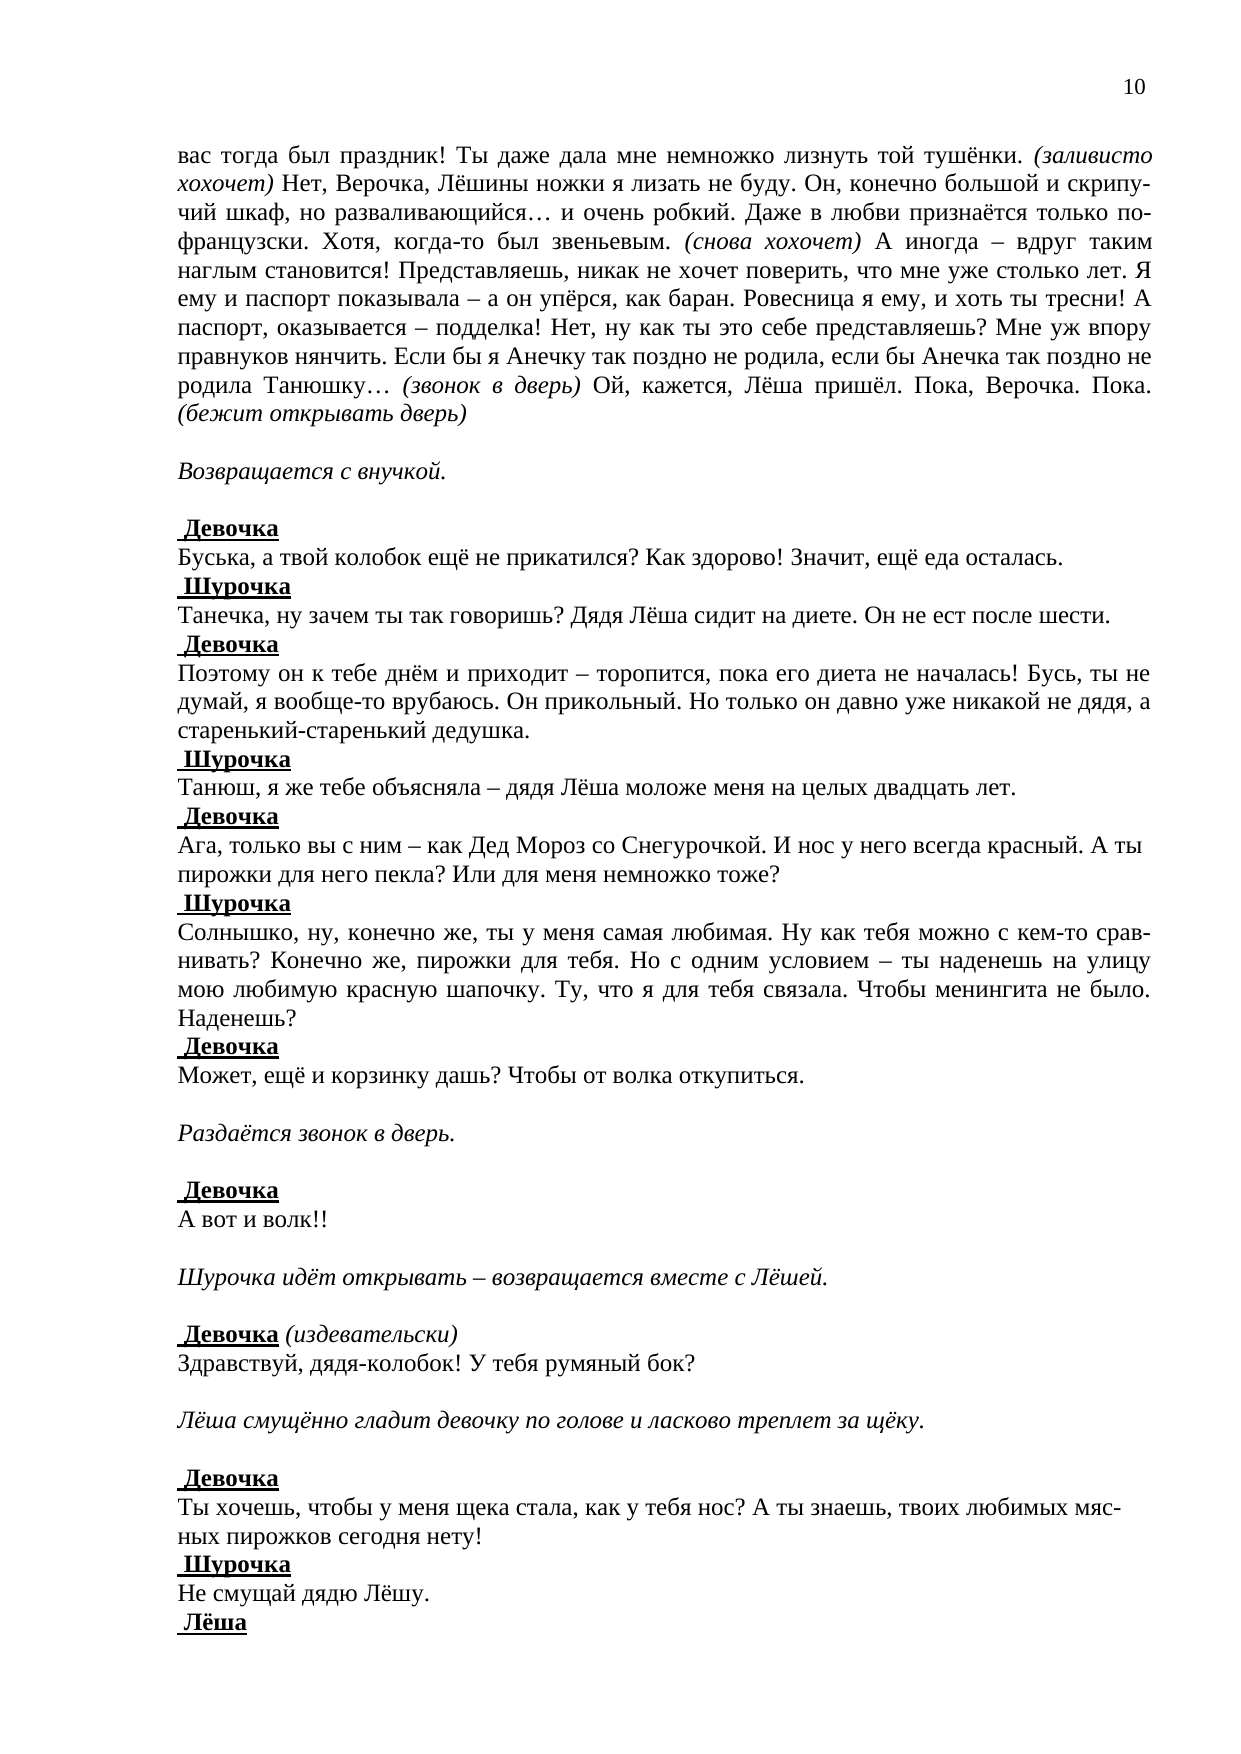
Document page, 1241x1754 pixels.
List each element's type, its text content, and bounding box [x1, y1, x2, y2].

text Может, ещё и корзинку дашь? Чтобы от волка откупиться. [177, 1061, 1163, 1089]
text Ты хочешь, чтобы у меня щека стала, как у тебя нос? А ты знаешь, твоих любимых мяс- ных пирожков сегодня нету! [177, 1492, 1145, 1549]
subtitle Девочка [177, 1463, 1163, 1492]
text Танечка, ну зачем ты так говоришь? Дядя Лёша сидит на диете. Он не ест после шести. [177, 600, 1163, 629]
subtitle Девочка [177, 802, 1163, 830]
subtitle Шурочка [177, 888, 1163, 917]
subtitle Девочка [177, 514, 1163, 543]
text Шурочка идёт открывать – возвращается вместе с Лёшей. [177, 1262, 1163, 1290]
text А вот и волк!! [177, 1204, 1163, 1233]
text Поэтому он к тебе днём и приходит – торопится, пока его диета не началась! Бусь, ты не думай, я вообще-то врубаюсь. Он прикольный. Но только он давно уже никакой не дядя, а старенький-старенький дедушка. [177, 658, 1152, 744]
text Танюш, я же тебе объясняла – дядя Лёша моложе меня на целых двадцать лет. [177, 773, 1163, 801]
subtitle Девочка [177, 1176, 1163, 1204]
subtitle Девочка [177, 629, 1163, 658]
subtitle Шурочка [177, 1550, 1163, 1578]
subtitle Лёша [177, 1607, 1163, 1636]
text Здравствуй, дядя-колобок! У тебя румяный бок? [177, 1348, 1163, 1377]
text Ага, только вы с ним – как Дед Мороз со Снегурочкой. И нос у него всегда красный. А ты пирожки для него пекла? Или для меня немножко тоже? [177, 830, 1163, 888]
text вас тогда был праздник! Ты даже дала мне немножко лизнуть той тушёнки. (заливисто хохочет) Нет, Верочка, Лёшины ножки я лизать не буду. Он, конечно большой и скрипу- чий шкаф, но разваливающийся… и очень робкий. Даже в любви признаётся только по- французски. Хотя, когда-то был звеньевым. (снова хохочет) А иногда – вдруг таким наглым становится! Представляешь, никак не хочет поверить, что мне уже столько лет. Я ему и паспорт показывала – а он упёрся, как баран. Ровесница я ему, и хоть ты тресни! А паспорт, оказывается – подделка! Нет, ну как ты это себе представляешь? Мне уж впору правнуков нянчить. Если бы я Анечку так поздно не родила, если бы Анечка так поздно не родила Танюшку… (звонок в дверь) Ой, кажется, Лёша пришёл. Пока, Верочка. Пока. (бежит открывать дверь) [177, 140, 1153, 427]
text Буська, а твой колобок ещё не прикатился? Как здорово! Значит, ещё еда осталась. [177, 543, 1163, 571]
text Возвращается с внучкой. [177, 456, 1163, 485]
text Девочка (издевательски) [177, 1319, 1163, 1348]
subtitle Шурочка [177, 744, 1163, 773]
text Солнышко, ну, конечно же, ты у меня самая любимая. Ну как тебя можно с кем-то срав- нивать? Конечно же, пирожки для тебя. Но с одним условием – ты наденешь на улицу мою любимую красную шапочку. Ту, что я для тебя связала. Чтобы менингита не было. Наденешь? [177, 917, 1152, 1032]
text Лёша смущённо гладит девочку по голове и ласково треплет за щёку. [177, 1406, 1163, 1434]
subtitle Шурочка [177, 572, 1163, 600]
text Не смущай дядю Лёшу. [177, 1578, 1163, 1607]
text Раздаётся звонок в дверь. [177, 1118, 1163, 1147]
subtitle Девочка [177, 1032, 1163, 1061]
